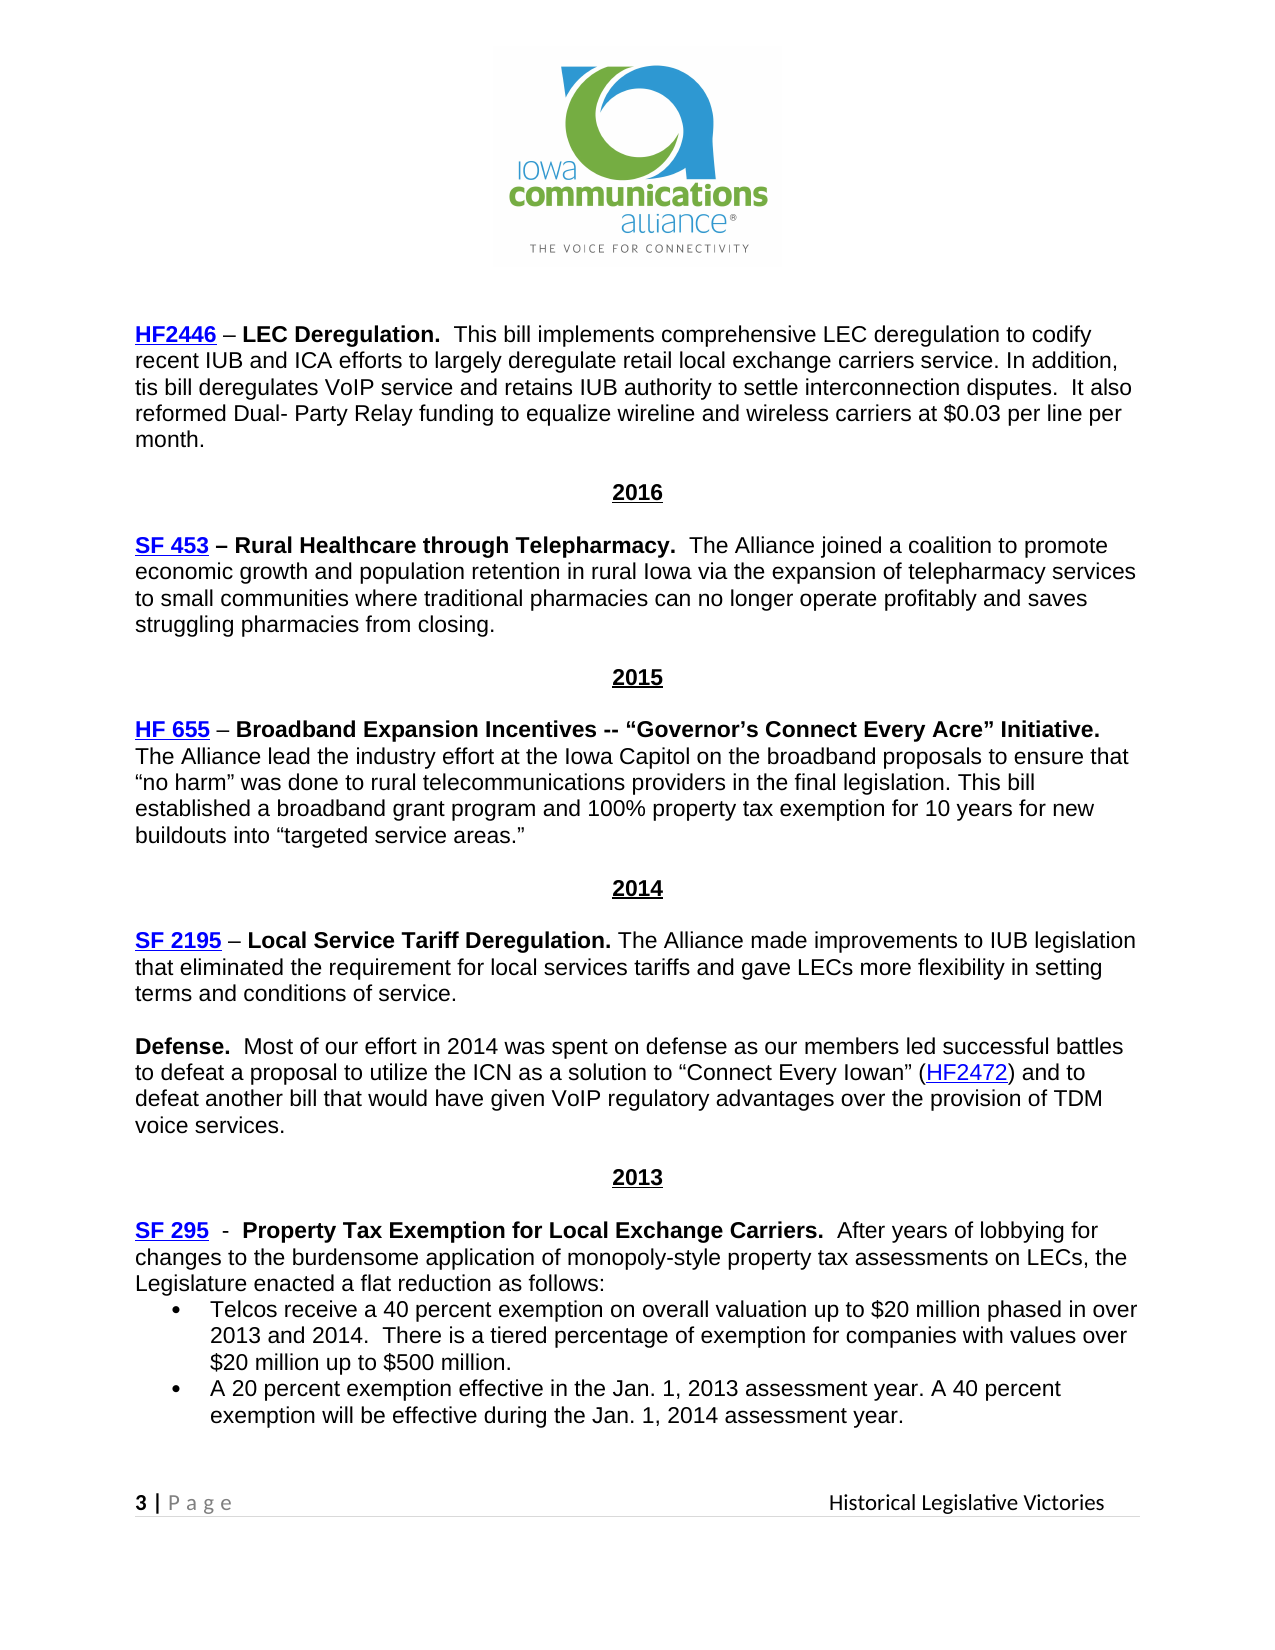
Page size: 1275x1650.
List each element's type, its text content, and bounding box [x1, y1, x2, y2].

text 2014 [135, 874, 1140, 901]
text SF 295 - Property Tax Exemption for Local Exchange Carriers. After years of lobbying for changes to the burdensome application of monopoly-style property tax assessments on LECs, the Legislature enacted a flat reduction as follows: [135, 1217, 1140, 1296]
text SF 453 – Rural Healthcare through Telepharmacy. The Alliance joined a coalition to promote economic growth and population retention in rural Iowa via the expansion of telepharmacy services to small communities where traditional pharmacies can no longer operate profitably and saves struggling pharmacies from closing. [135, 532, 1140, 637]
list A 20 percent exemption effective in the Jan. 1, 2013 assessment year. A 40 percent exemption will be effective during the Jan. 1, 2014 assessment year. [172, 1375, 1140, 1428]
text 2013 [135, 1164, 1140, 1191]
text HF2446 – LEC Deregulation. This bill implements comprehensive LEC deregulation to codify recent IUB and ICA efforts to largely deregulate retail local exchange carriers service. In addition, tis bill deregulates VoIP service and retains IUB authority to settle interconnection disputes. It also reformed Dual- Party Relay funding to equalize wireline and wireless carriers at $0.03 per line per month. [135, 321, 1140, 453]
text 2015 [135, 664, 1140, 690]
text 2016 [135, 479, 1140, 506]
text SF 2195 – Local Service Tariff Deregulation. The Alliance made improvements to IUB legislation that eliminated the requirement for local services tariffs and gave LECs more flexibility in setting terms and conditions of service. [135, 927, 1140, 1006]
text Defense. Most of our effort in 2014 was spent on defense as our members led successful battles to defeat a proposal to utilize the ICN as a solution to “Connect Every Iowan” (HF2472) and to defeat another bill that would have given VoIP regulatory advantages over the provision of TDM voice services. [135, 1033, 1140, 1138]
picture [492, 46, 783, 267]
text HF 655 – Broadband Expansion Incentives -- “Governor’s Connect Every Acre” Initiative. The Alliance lead the industry effort at the Iowa Capitol on the broadband proposals to ensure that “no harm” was done to rural telecommunications providers in the final legislation. This bill established a broadband grant program and 100% property tax exemption for 10 years for new buildouts into “targeted service areas.” [135, 716, 1140, 848]
list Telcos receive a 40 percent exemption on overall valuation up to $20 million phased in over 2013 and 2014. There is a tiered percentage of exemption for companies with values over $20 million up to $500 million. [172, 1296, 1140, 1375]
